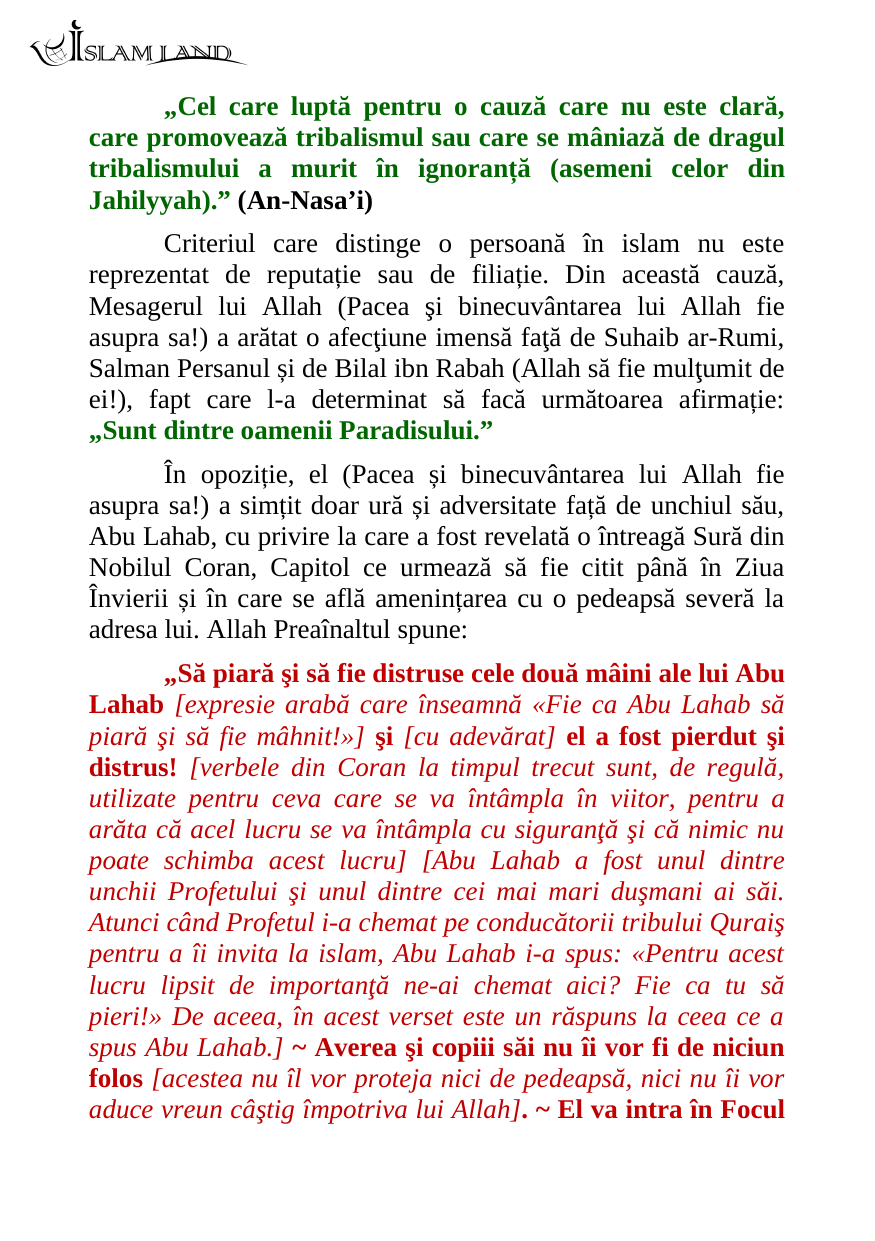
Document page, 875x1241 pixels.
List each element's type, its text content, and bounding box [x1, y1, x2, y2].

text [89, 657, 785, 1124]
text În opoziție, el (Pacea și binecuvântarea lui Allah fie asupra sa!) a simțit doar ură și adversitate față de unchiul său, Abu Lahab, cu privire la care a fost revelată o întreagă Sură din Nobilul Coran, Capitol ce urmează să fie citit până în Ziua Învierii și în care se află amenințarea cu o pedeapsă severă la adresa lui. Allah Preaînaltul spune: [89, 458, 785, 645]
text Criteriul care distinge o persoană în islam nu este reprezentat de reputație sau de filiație. Din această cauză, Mesagerul lui Allah (Pacea şi binecuvântarea lui Allah fie asupra sa!) a arătat o afecţiune imensă faţă de Suhaib ar-Rumi, Salman Persanul și de Bilal ibn Rabah (Allah să fie mulţumit de ei!), fapt care l-a determinat să facă următoarea afirmație: „Sunt dintre oamenii Paradisului.” [89, 227, 785, 445]
text „Cel care luptă pentru o cauză care nu este clară, care promovează tribalismul sau care se mâniază de dragul tribalismului a murit în ignoranță (asemeni celor din Jahilyyah).” (An-Nasa’i) [89, 90, 785, 215]
picture [29, 20, 249, 66]
